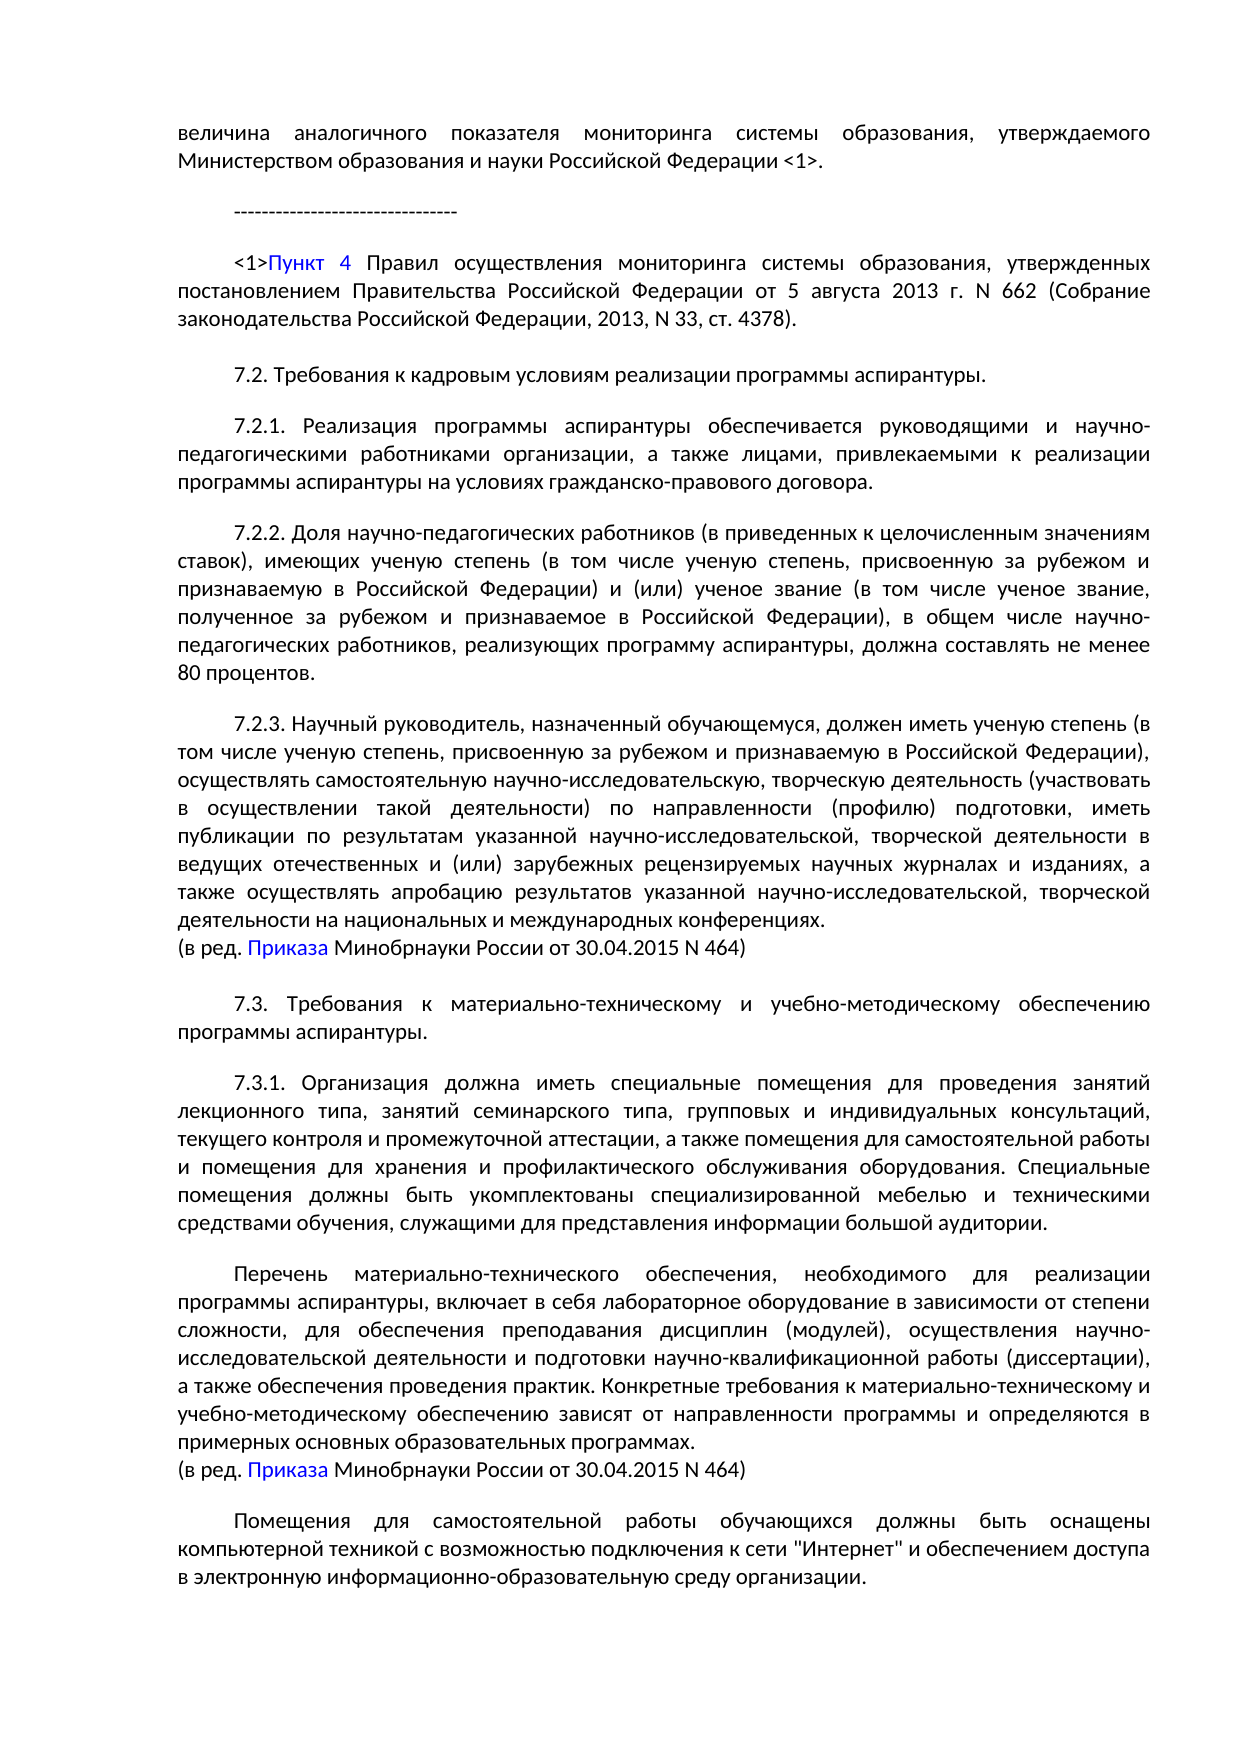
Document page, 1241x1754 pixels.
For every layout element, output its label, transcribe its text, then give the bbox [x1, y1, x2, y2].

text 7.3.1. Организация должна иметь специальные помещения для проведения занятий лекционного типа, занятий семинарского типа, групповых и индивидуальных консультаций, текущего контроля и промежуточной аттестации, а также помещения для самостоятельной работы и помещения для хранения и профилактического обслуживания оборудования. Специальные помещения должны быть укомплектованы специализированной мебелью и техническими средствами обучения, служащими для представления информации большой аудитории. [177, 1068, 1152, 1236]
text 7.2.1. Реализация программы аспирантуры обеспечивается руководящими и научно-педагогическими работниками организации, а также лицами, привлекаемыми к реализации программы аспирантуры на условиях гражданско-правового договора. [177, 411, 1152, 495]
text (в ред. Приказа Минобрнауки России от 30.04.2015 N 464) [177, 933, 1152, 961]
text Помещения для самостоятельной работы обучающихся должны быть оснащены компьютерной техникой с возможностью подключения к сети "Интернет" и обеспечением доступа в электронную информационно-образовательную среду организации. [177, 1506, 1152, 1590]
text 7.2.3. Научный руководитель, назначенный обучающемуся, должен иметь ученую степень (в том числе ученую степень, присвоенную за рубежом и признаваемую в Российской Федерации), осуществлять самостоятельную научно-исследовательскую, творческую деятельность (участвовать в осуществлении такой деятельности) по направленности (профилю) подготовки, иметь публикации по результатам указанной научно-исследовательской, творческой деятельности в ведущих отечественных и (или) зарубежных рецензируемых научных журналах и изданиях, а также осуществлять апробацию результатов указанной научно-исследовательской, творческой деятельности на национальных и международных конференциях. [177, 709, 1152, 933]
text 7.2.2. Доля научно-педагогических работников (в приведенных к целочисленным значениям ставок), имеющих ученую степень (в том числе ученую степень, присвоенную за рубежом и признаваемую в Российской Федерации) и (или) ученое звание (в том числе ученое звание, полученное за рубежом и признаваемое в Российской Федерации), в общем числе научно-педагогических работников, реализующих программу аспирантуры, должна составлять не менее 80 процентов. [177, 518, 1152, 686]
text (в ред. Приказа Минобрнауки России от 30.04.2015 N 464) [177, 1455, 1152, 1483]
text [177, 118, 1152, 174]
text -------------------------------- [177, 197, 1152, 225]
text 7.2. Требования к кадровым условиям реализации программы аспирантуры. [177, 360, 1152, 388]
text 7.3. Требования к материально-техническому и учебно-методическому обеспечению программы аспирантуры. [177, 989, 1152, 1045]
text <1>Пункт 4 Правил осуществления мониторинга системы образования, утвержденных постановлением Правительства Российской Федерации от 5 августа 2013 г. N 662 (Собрание законодательства Российской Федерации, 2013, N 33, ст. 4378). [177, 248, 1152, 332]
text Перечень материально-технического обеспечения, необходимого для реализации программы аспирантуры, включает в себя лабораторное оборудование в зависимости от степени сложности, для обеспечения преподавания дисциплин (модулей), осуществления научно-исследовательской деятельности и подготовки научно-квалификационной работы (диссертации), а также обеспечения проведения практик. Конкретные требования к материально-техническому и учебно-методическому обеспечению зависят от направленности программы и определяются в примерных основных образовательных программах. [177, 1259, 1152, 1455]
